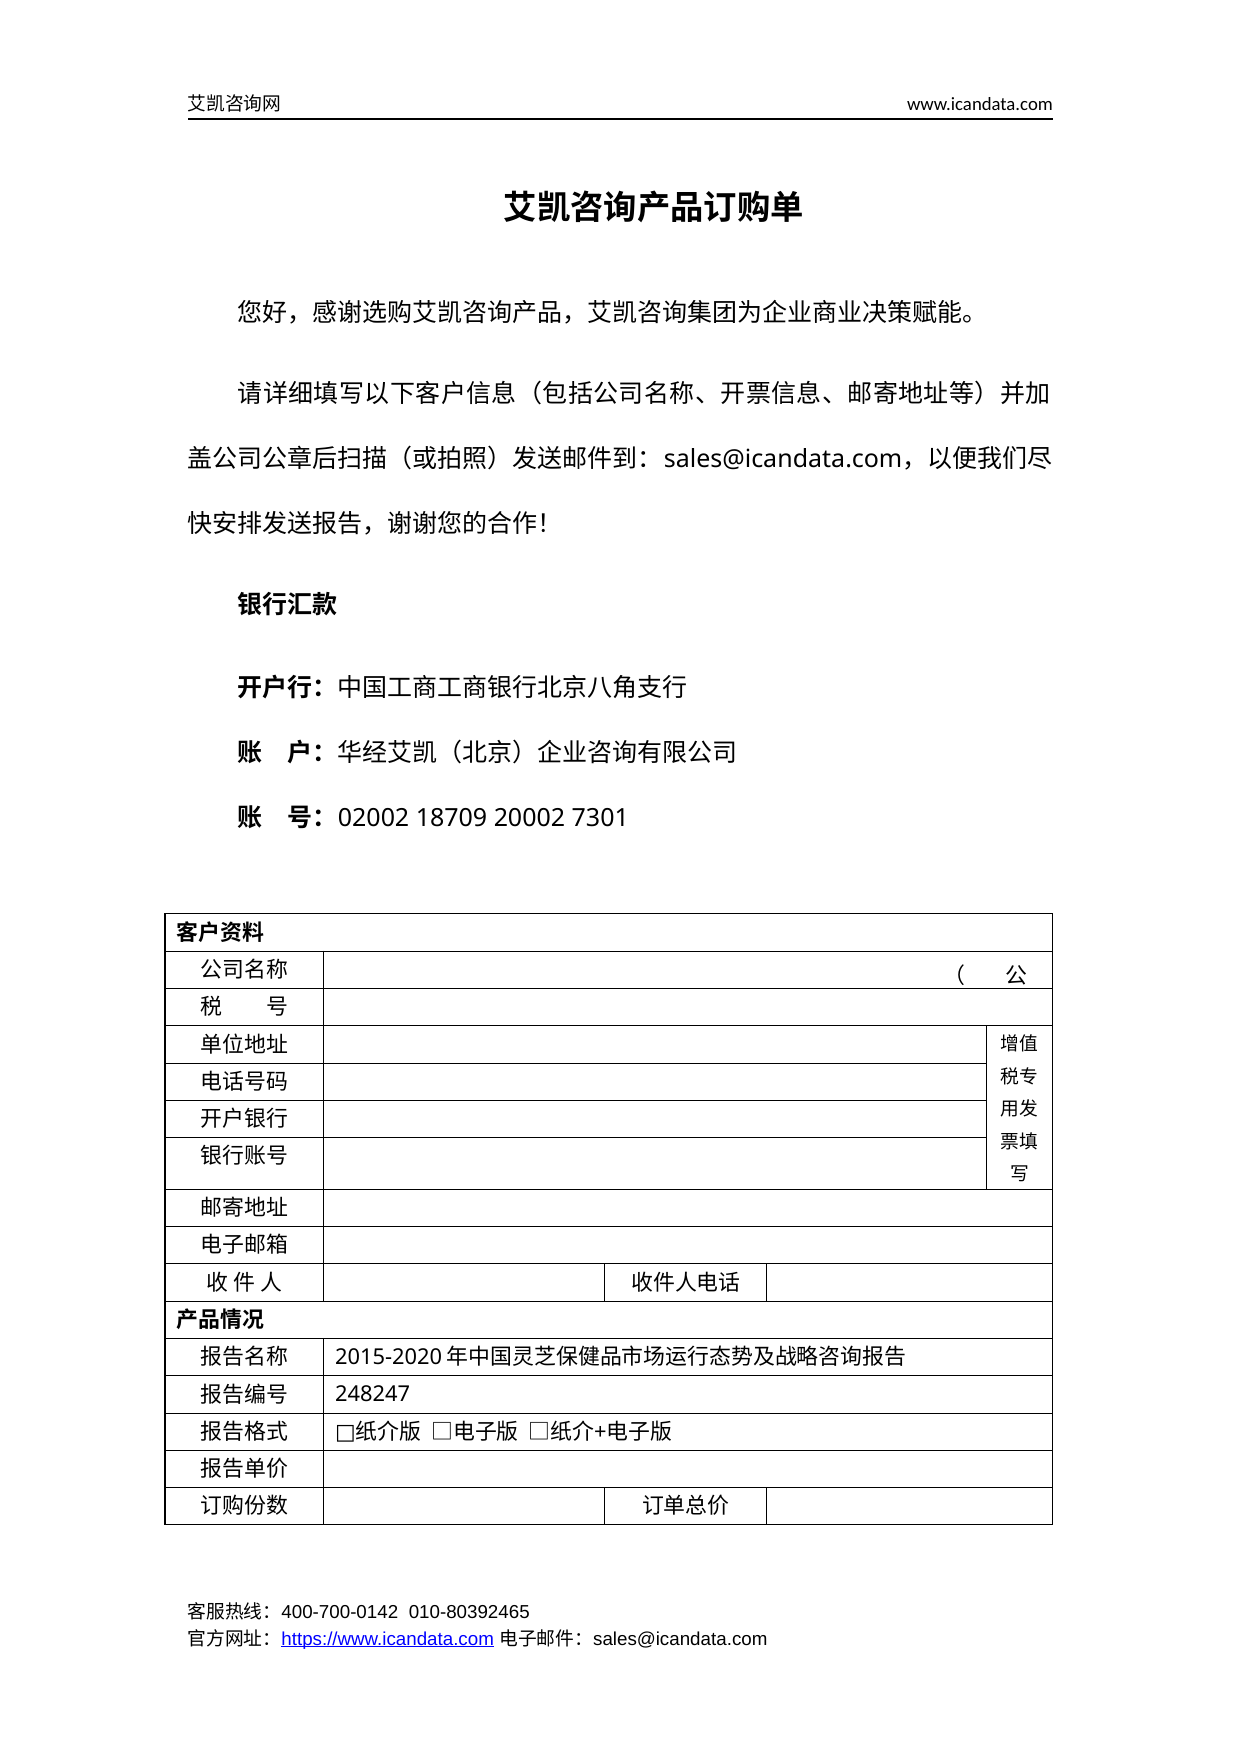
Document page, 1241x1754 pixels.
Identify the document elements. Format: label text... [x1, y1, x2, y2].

table_cell [767, 1264, 1052, 1301]
text 银行汇款 [187, 570, 1053, 635]
table_cell 银行账号 [166, 1138, 323, 1189]
table_cell 248247 [324, 1376, 1052, 1412]
table_header 客户资料 [166, 914, 1052, 951]
table_cell 开户银行 [166, 1101, 323, 1137]
table_cell 公司名称 [166, 952, 323, 988]
table_cell 邮寄地址 [166, 1190, 323, 1226]
table_cell [324, 989, 1052, 1025]
table_cell 电子邮箱 [166, 1227, 323, 1263]
table_cell [324, 952, 1052, 988]
table_cell [324, 1190, 1052, 1226]
table_cell [324, 1264, 604, 1301]
text 艾凯咨询产品订购单 [187, 172, 1053, 237]
table_cell 产品情况 [166, 1302, 1052, 1338]
table_cell 电话号码 [166, 1064, 323, 1100]
table_cell [767, 1488, 1052, 1524]
table_cell 报告格式 [166, 1414, 323, 1450]
table_cell [324, 1227, 1052, 1263]
table_cell [324, 1064, 986, 1100]
table_cell 订单总价 [605, 1488, 766, 1524]
table_cell [324, 1026, 986, 1062]
table_cell [324, 1138, 986, 1189]
table_cell 增值税专用发票填写 [987, 1026, 1052, 1189]
table_cell 订购份数 [166, 1488, 323, 1524]
text 账 号：02002 18709 20002 7301 [187, 783, 1053, 848]
table_cell □纸介版 □电子版 □纸介+电子版 [324, 1414, 1052, 1450]
table_cell [324, 1101, 986, 1137]
table_cell 收 件 人 [166, 1264, 323, 1301]
text 账 户：华经艾凯（北京）企业咨询有限公司 [187, 718, 1053, 783]
table_cell 单位地址 [166, 1026, 323, 1062]
table_cell 税 号 [166, 989, 323, 1025]
table_cell 2015-2020年中国灵芝保健品市场运行态势及战略咨询报告 [324, 1339, 1052, 1375]
text 请详细填写以下客户信息（包括公司名称、开票信息、邮寄地址等）并加盖公司公章后扫描（或拍照）发送邮件到：sales@icandata.com，以便我们尽快安排发送报告，谢谢您的合作！ [187, 359, 1053, 554]
table_cell 报告名称 [166, 1339, 323, 1375]
table_cell 收件人电话 [605, 1264, 766, 1301]
text 开户行：中国工商工商银行北京八角支行 [187, 653, 1053, 718]
table_cell 报告编号 [166, 1376, 323, 1412]
table_cell [324, 1451, 1052, 1487]
table_cell [324, 1488, 604, 1524]
text 您好，感谢选购艾凯咨询产品，艾凯咨询集团为企业商业决策赋能。 [187, 278, 1053, 343]
table_cell 报告单价 [166, 1451, 323, 1487]
